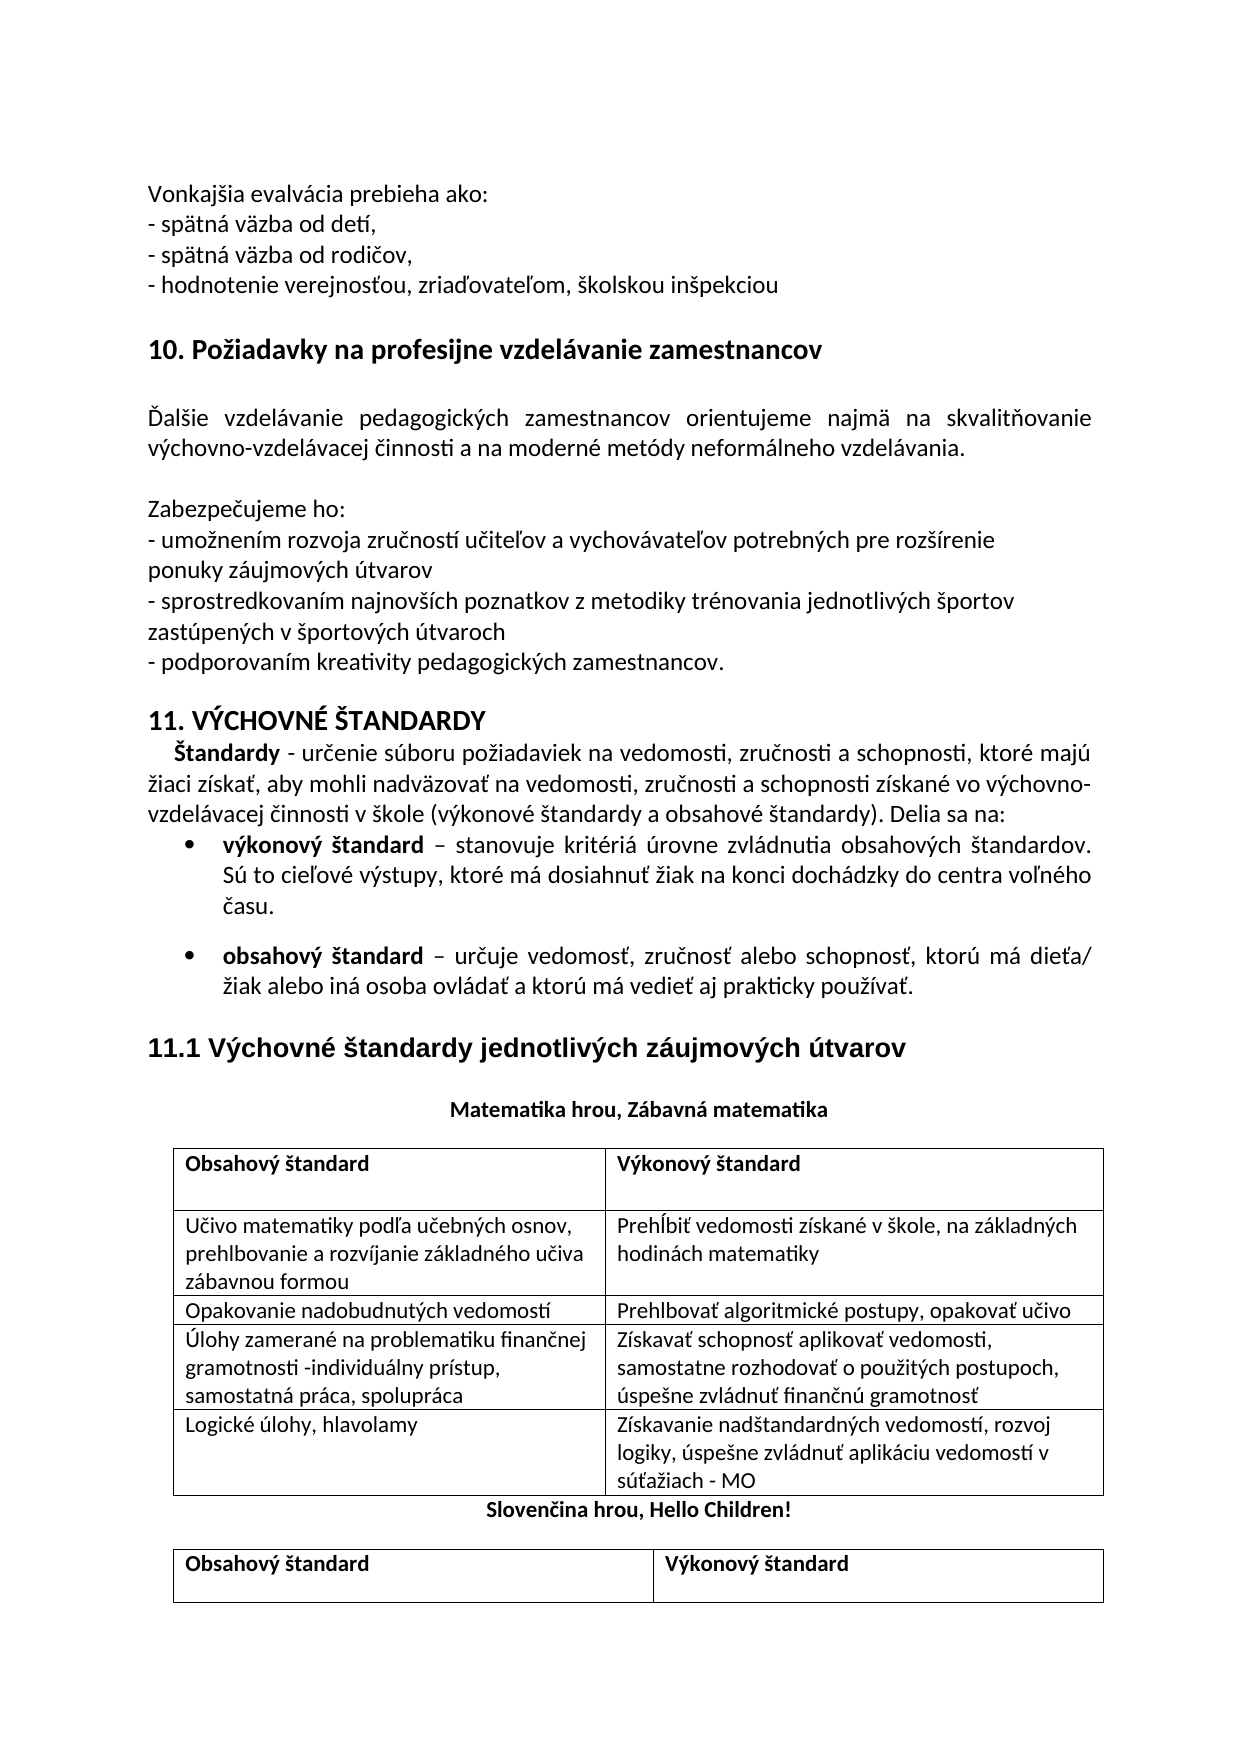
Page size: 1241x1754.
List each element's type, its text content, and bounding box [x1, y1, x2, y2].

table_header Výkonový štandard [606, 1149, 1103, 1210]
text Ďalšie vzdelávanie pedagogických zamestnancov orientujeme najmä na skvalitňovanie výchovno-vzdelávacej činnosti a na moderné metódy neformálneho vzdelávania. [148, 402, 1093, 463]
text Vonkajšia evalvácia prebieha ako: [148, 178, 1093, 209]
table_cell Získavanie nadštandardných vedomostí, rozvoj logiky, úspešne zvládnuť aplikáciu vedomostí v súťažiach - MO [606, 1410, 1103, 1494]
table_header Výkonový štandard [654, 1550, 1103, 1602]
list výkonový štandard – stanovuje kritériá úrovne zvládnutia obsahových štandardov. Sú to cieľové výstupy, ktoré má dosiahnuť žiak na konci dochádzky do centra voľného času. [185, 829, 1093, 921]
text - hodnotenie verejnosťou, zriaďovateľom, školskou inšpekciou [148, 270, 1093, 300]
table_cell Úlohy zamerané na problematiku finančnej gramotnosti -individuálny prístup, samostatná práca, spolupráca [174, 1325, 605, 1409]
text Slovenčina hrou, Hello Children! [185, 1496, 1093, 1523]
text - sprostredkovaním najnovších poznatkov z metodiky trénovania jednotlivých športov [148, 585, 1093, 616]
list obsahový štandard – určuje vedomosť, zručnosť alebo schopnosť, ktorú má dieťa/ žiak alebo iná osoba ovládať a ktorú má vedieť aj prakticky používať. [185, 940, 1093, 1001]
text 11.1 Výchovné štandardy jednotlivých záujmových útvarov [148, 1032, 1093, 1063]
text 11. VÝCHOVNÉ ŠTANDARDY [148, 702, 1093, 738]
text ponuky záujmových útvarov [148, 554, 1093, 585]
table_header Obsahový štandard [174, 1149, 605, 1210]
text zastúpených v športových útvaroch [148, 616, 1093, 646]
text 10. Požiadavky na profesijne vzdelávanie zamestnancov [148, 331, 1093, 366]
table_cell Logické úlohy, hlavolamy [174, 1410, 605, 1494]
text Zabezpečujeme ho: [148, 493, 1093, 524]
table_cell Prehlbovať algoritmické postupy, opakovať učivo [606, 1296, 1103, 1324]
table_cell Prehĺbiť vedomosti získané v škole, na základných hodinách matematiky [606, 1211, 1103, 1295]
text - podporovaním kreativity pedagogických zamestnancov. [148, 646, 1093, 677]
table_header Obsahový štandard [174, 1550, 653, 1602]
text Matematika hrou, Zábavná matematika [185, 1095, 1093, 1123]
table_cell Získavať schopnosť aplikovať vedomosti, samostatne rozhodovať o použitých postupoch, úspešne zvládnuť finančnú gramotnosť [606, 1325, 1103, 1409]
table_cell Opakovanie nadobudnutých vedomostí [174, 1296, 605, 1324]
table_cell Učivo matematiky podľa učebných osnov, prehlbovanie a rozvíjanie základného učiva zábavnou formou [174, 1211, 605, 1295]
text Štandardy - určenie súboru požiadaviek na vedomosti, zručnosti a schopnosti, ktoré majú žiaci získať, aby mohli nadväzovať na vedomosti, zručnosti a schopnosti získané vo výchovno-vzdelávacej činnosti v škole (výkonové štandardy a obsahové štandardy). Delia sa na: [148, 738, 1093, 829]
text - umožnením rozvoja zručností učiteľov a vychovávateľov potrebných pre rozšírenie [148, 524, 1093, 554]
text - spätná väzba od detí, [148, 209, 1093, 239]
text - spätná väzba od rodičov, [148, 239, 1093, 270]
